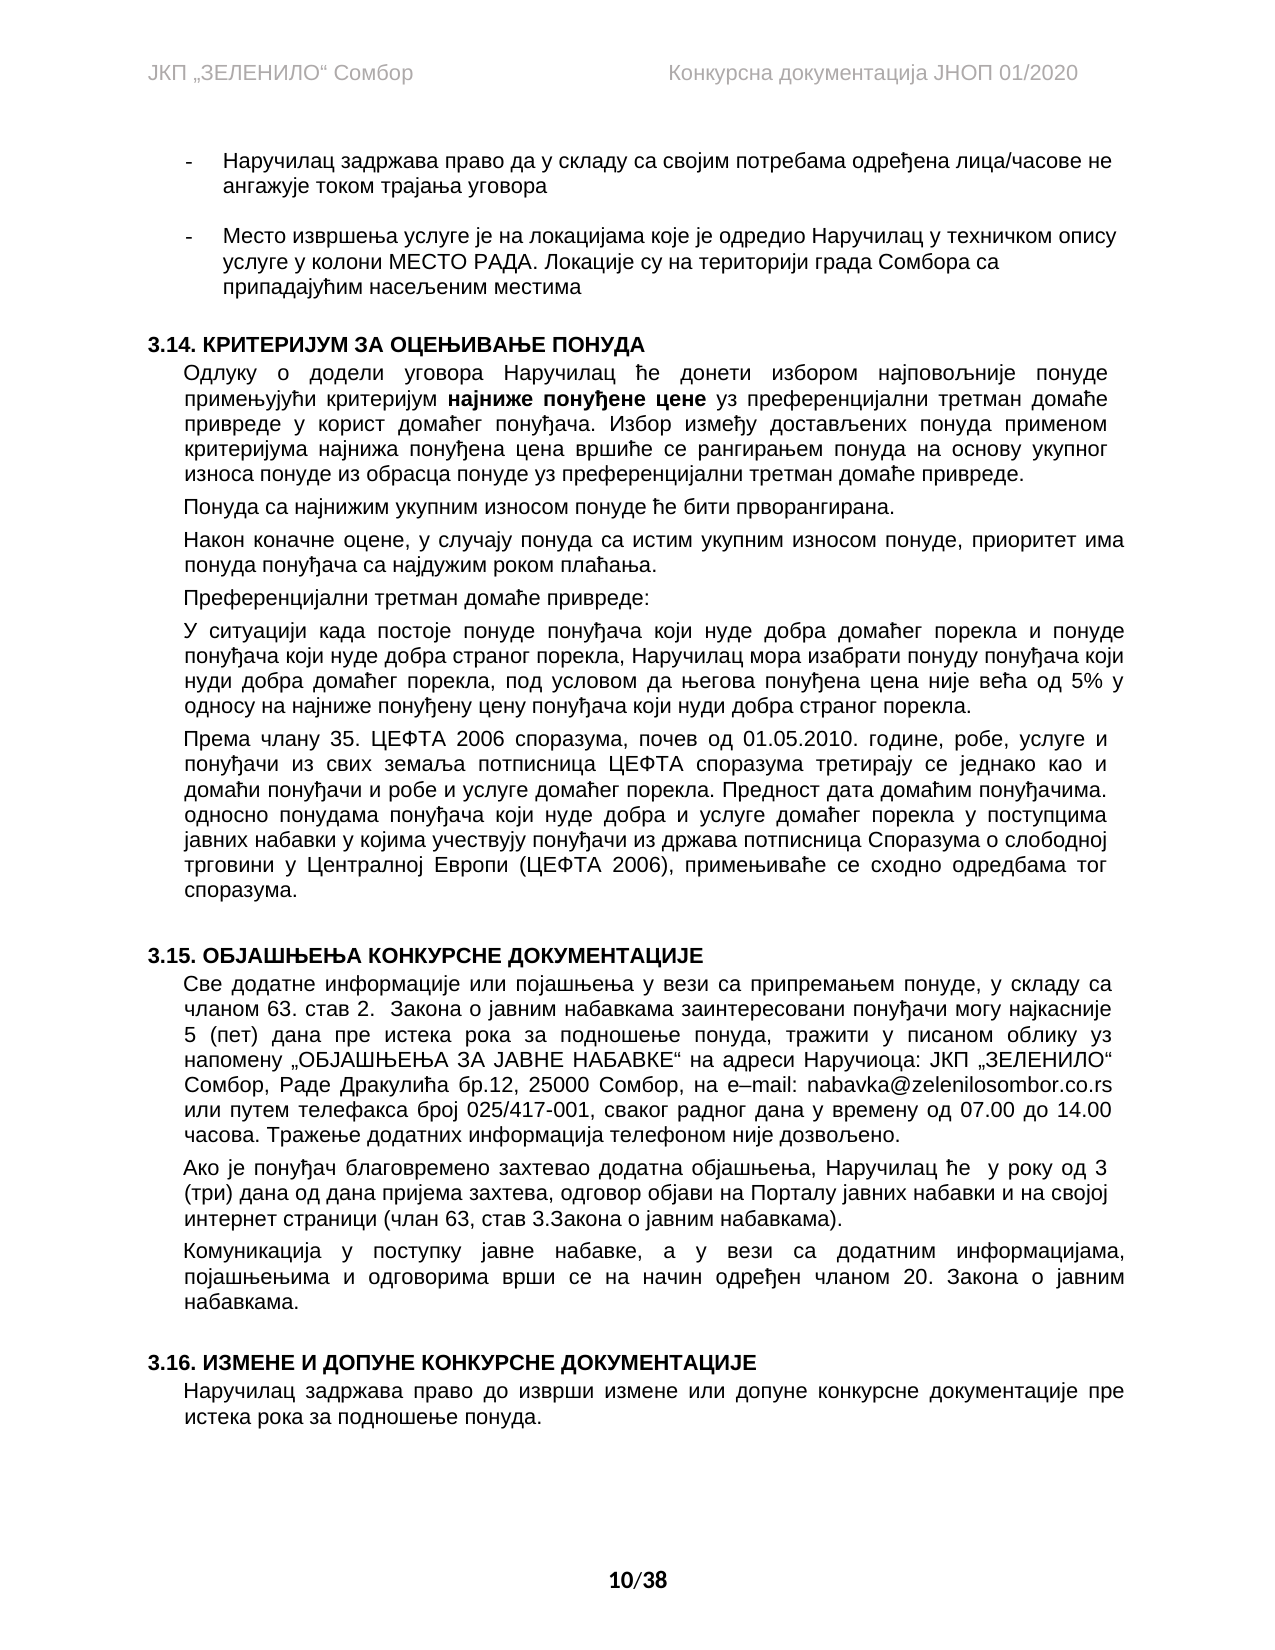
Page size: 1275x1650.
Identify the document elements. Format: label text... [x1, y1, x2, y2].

text Након коначне оцене, у случају понуда са истим укупним износом понуде, приоритет има понуда понуђача са најдужим роком плаћања. [183, 527, 1126, 577]
text У ситуацији када постоје понуде понуђача који нуде добра домаћег порекла и понуде понуђача који нуде добра страног порекла, Наручилац мора изабрати понуду понуђача који нуди добра домаћег порекла, под условом да његова понуђена цена није већа од 5% у односу на најниже понуђену цену понуђача који нуди добра страног порекла. [183, 618, 1126, 718]
text Ако је понуђач благовремено захтевао додатна објашњења, Наручилац ће у року од 3 (три) дана од дана пријема захтева, одговор објави на Порталу јавних набавки и на својој интернет страници (члан 63, став 3.Закона о јавним набавкама). [183, 1155, 1109, 1231]
text Све додатне информације или појашњења у вези са припремањем понуде, у складу са чланом 63. став 2. Закона о јавним набавкама заинтересовани понуђачи могу најкасније 5 (пет) дана пре истека рока за подношење понуда, тражити у писаном облику уз напомену „ОБЈАШЊЕЊА ЗА ЈАВНЕ НАБАВКЕ“ на адреси Наручиоца: ЈКП „ЗЕЛЕНИЛО“ Сомбор, Раде Дракулића бр.12, 25000 Сомбор, на e–mail: nabavka@zelenilosombor.co.rs или путем телефакса број 025/417-001, сваког радног дана у времену од 07.00 до 14.00 часова. Тражење додатних информација телефоном није дозвољено. [183, 971, 1113, 1147]
text 3.16. ИЗМЕНЕ И ДОПУНЕ КОНКУРСНЕ ДОКУМЕНТАЦИЈЕ [148, 1350, 1127, 1375]
list Место извршења услуге је на локацијама које је одредио Наручилац у техничком опису услуге у колони МЕСТО РАДА. Локације су на територији града Сомбора са припадајућим насељеним местима [185, 223, 1127, 299]
text Преференцијални третман домаће привреде: [183, 585, 1126, 610]
list Наручилац задржава право да у складу са својим потребама одређена лица/часове не ангажује током трајања уговора [185, 148, 1127, 198]
text Одлуку о додели уговора Наручилац ће донети избором најповољније понуде примењујући критеријум најниже понуђене цене уз преференцијални третман домаће привреде у корист домаћег понуђача. Избор између достављених понуда применом критеријума најнижа понуђена цена вршиће се рангирањем понуда на основу укупног износа понуде из обрасца понуде уз преференцијални третман домаће привреде. [183, 360, 1109, 486]
text 3.15. ОБЈАШЊЕЊА КОНКУРСНЕ ДОКУМЕНТАЦИЈЕ [148, 943, 1127, 968]
text Понуда са најнижим укупним износом понуде ће бити прворангирана. [183, 494, 1126, 519]
text Наручилац задржава право до изврши измене или допуне конкурсне документације пре истека рока за подношење понуда. [183, 1378, 1126, 1429]
text 3.14. КРИТЕРИЈУМ ЗА ОЦЕЊИВАЊЕ ПОНУДА [148, 332, 1127, 357]
text Комуникација у поступку јавне набавке, а у вези са додатним информацијама, појашњењима и одговорима врши се на начин одређен чланом 20. Закона о јавним набавкама. [183, 1238, 1126, 1314]
text Према члану 35. ЦЕФТА 2006 споразума, почев од 01.05.2010. године, робе, услуге и понуђачи из свих земаља потписница ЦЕФТА споразума третирају се једнако као и домаћи понуђачи и робе и услуге домаћег порекла. Предност дата домаћим понуђачима. односно понудама понуђача који нуде добра и услуге домаћег порекла у поступцима јавних набавки у којима учествују понуђачи из држава потписница Споразума о слободној трговини у Централној Европи (ЦЕФТА 2006), примењиваће се сходно одредбама тог споразума. [183, 726, 1109, 902]
